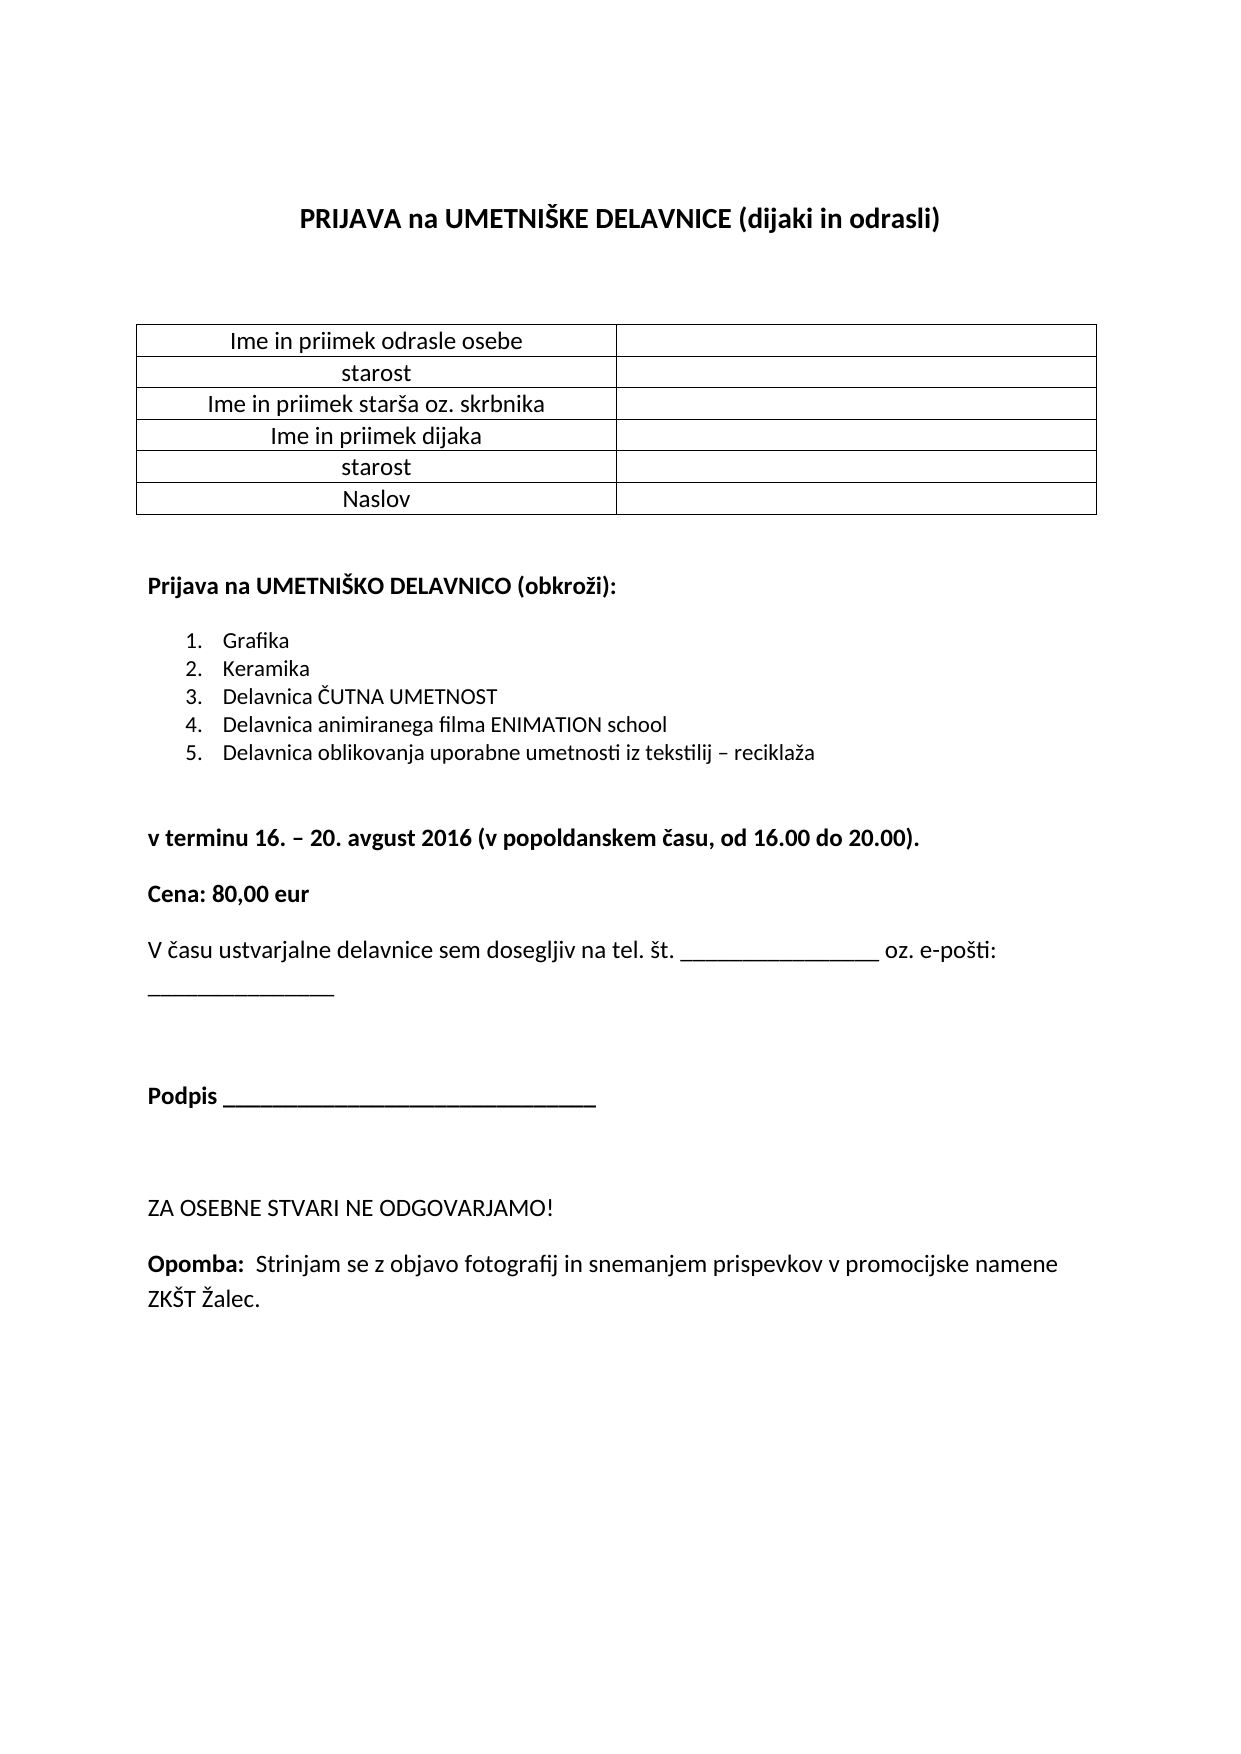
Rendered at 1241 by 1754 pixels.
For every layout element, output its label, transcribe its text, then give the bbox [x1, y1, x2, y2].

table_cell [617, 420, 1096, 450]
table_header [617, 325, 1096, 356]
subtitle Delavnica ČUTNA UMETNOST [185, 682, 1093, 710]
list Delavnica animiranega filma ENIMATION school [185, 710, 1093, 738]
list Keramika [185, 654, 1093, 682]
table_cell Ime in priimek dijaka [137, 420, 616, 450]
table_cell Ime in priimek starša oz. skrbnika [137, 388, 616, 419]
text Opomba: Strinjam se z objavo fotografij in snemanjem prispevkov v promocijske namene ZKŠT Žalec. [148, 1248, 1093, 1313]
table_cell starost [137, 357, 616, 387]
table_cell Naslov [137, 483, 616, 513]
text v terminu 16. – 20. avgust 2016 (v popoldanskem času, od 16.00 do 20.00). [148, 822, 1093, 853]
text PRIJAVA na UMETNIŠKE DELAVNICE (dijaki in odrasli) [148, 201, 1093, 236]
table_cell starost [137, 451, 616, 482]
list Delavnica oblikovanja uporabne umetnosti iz tekstilij – reciklaža [185, 738, 1093, 766]
table_cell [617, 388, 1096, 419]
text Prijava na UMETNIŠKO DELAVNICO (obkroži): [148, 570, 1093, 601]
text V času ustvarjalne delavnice sem dosegljiv na tel. št. ________________ oz. e-pošti: _______________ [148, 934, 1093, 999]
text Podpis ______________________________ [148, 1081, 1093, 1111]
table_cell [617, 451, 1096, 482]
list Grafika [185, 626, 1093, 654]
table_header Ime in priimek odrasle osebe [137, 325, 616, 356]
table_cell [617, 357, 1096, 387]
text Cena: 80,00 eur [148, 878, 1093, 908]
text ZA OSEBNE STVARI NE ODGOVARJAMO! [148, 1192, 1093, 1223]
table_cell [617, 483, 1096, 513]
